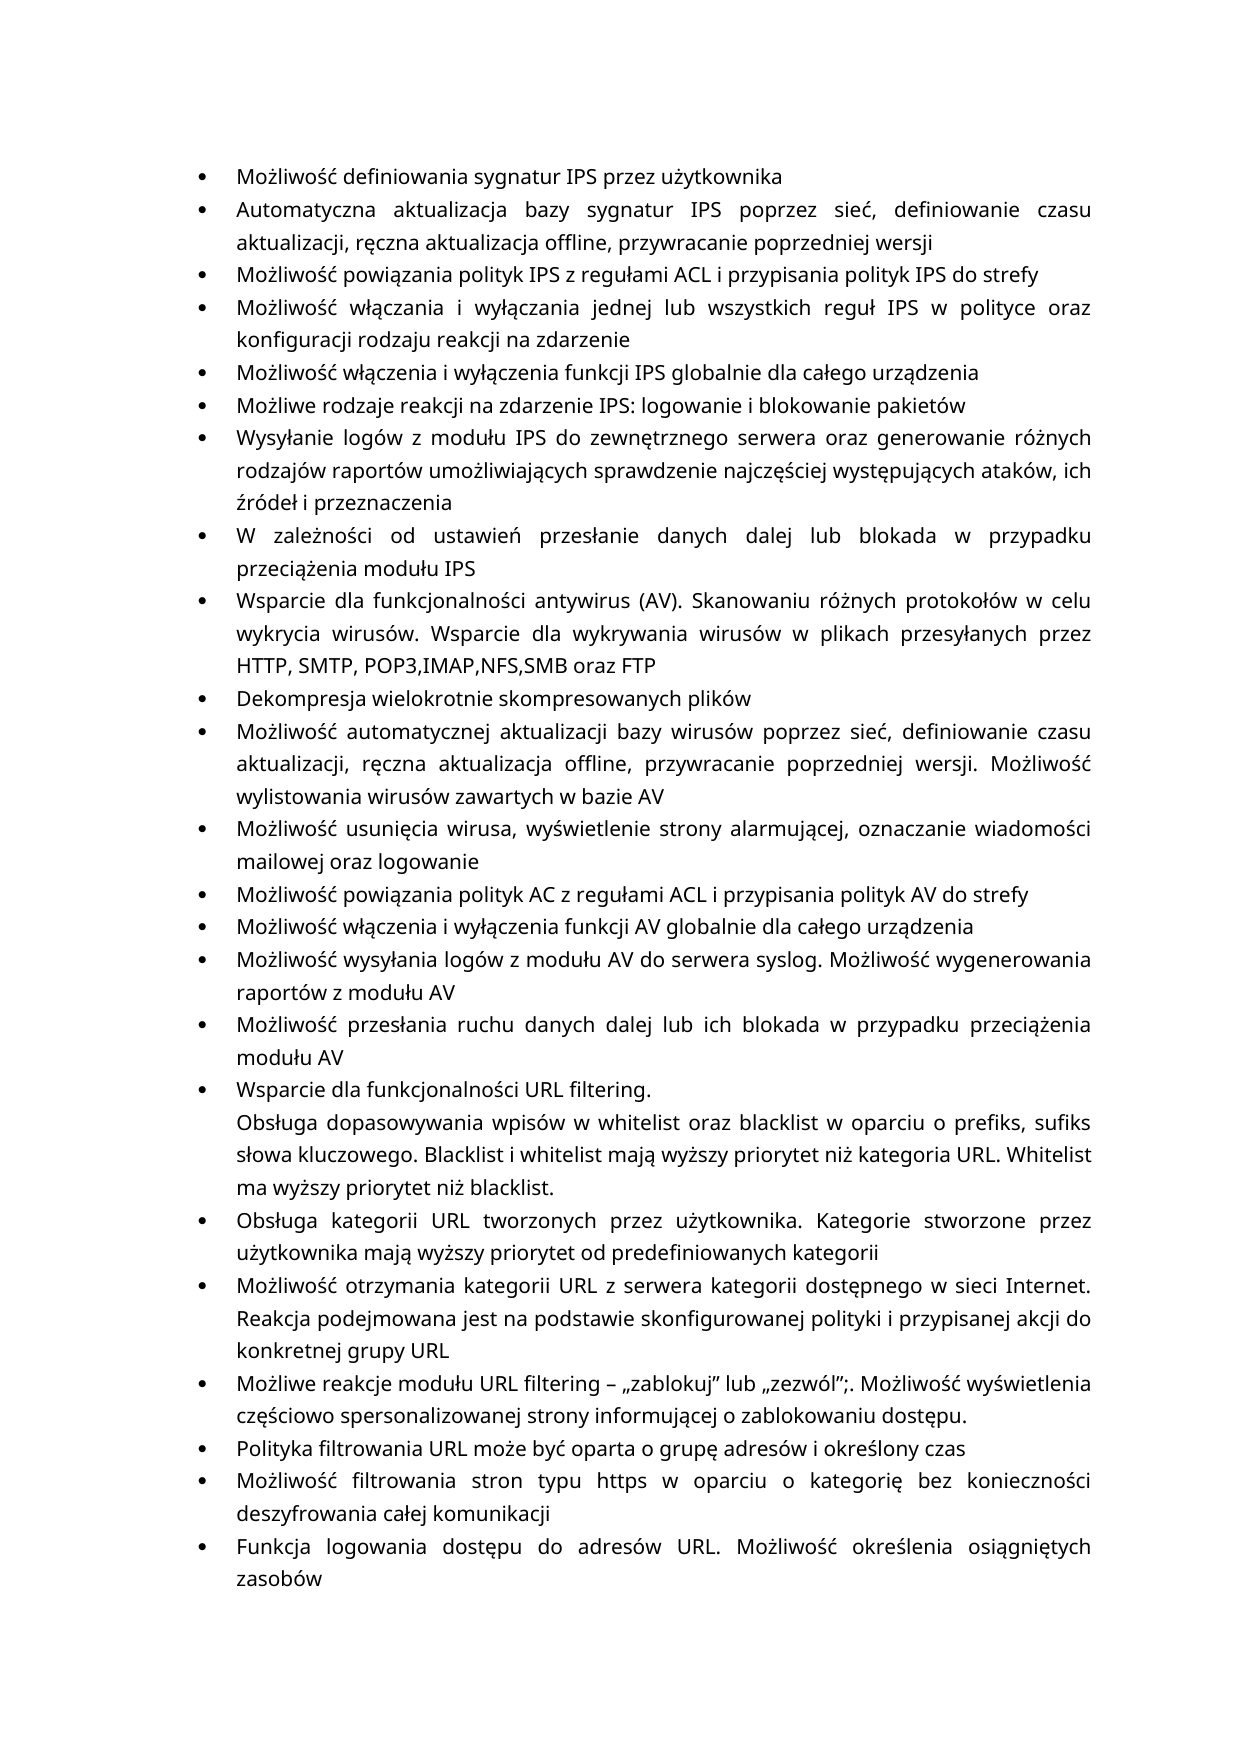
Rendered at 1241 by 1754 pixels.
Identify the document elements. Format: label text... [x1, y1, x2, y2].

list Możliwość powiązania polityk IPS z regułami ACL i przypisania polityk IPS do strefy [199, 260, 1093, 289]
list Możliwość usunięcia wirusa, wyświetlenie strony alarmującej, oznaczanie wiadomości mailowej oraz logowanie [199, 814, 1093, 876]
list Automatyczna aktualizacja bazy sygnatur IPS poprzez sieć, definiowanie czasu aktualizacji, ręczna aktualizacja offline, przywracanie poprzedniej wersji [199, 195, 1093, 256]
list Możliwość otrzymania kategorii URL z serwera kategorii dostępnego w sieci Internet. Reakcja podejmowana jest na podstawie skonfigurowanej polityki i przypisanej akcji do konkretnej grupy URL [199, 1271, 1093, 1365]
list Możliwość automatycznej aktualizacji bazy wirusów poprzez sieć, definiowanie czasu aktualizacji, ręczna aktualizacja offline, przywracanie poprzedniej wersji. Możliwość wylistowania wirusów zawartych w bazie AV [199, 717, 1093, 810]
list Możliwość włączenia i wyłączenia funkcji IPS globalnie dla całego urządzenia [199, 358, 1093, 387]
list Możliwe reakcje modułu URL filtering – „zablokuj” lub „zezwól”;. Możliwość wyświetlenia częściowo spersonalizowanej strony informującej o zablokowaniu dostępu. [199, 1369, 1093, 1430]
list Obsługa kategorii URL tworzonych przez użytkownika. Kategorie stworzone przez użytkownika mają wyższy priorytet od predefiniowanych kategorii [199, 1206, 1093, 1267]
list Wysyłanie logów z modułu IPS do zewnętrznego serwera oraz generowanie różnych rodzajów raportów umożliwiających sprawdzenie najczęściej występujących ataków, ich źródeł i przeznaczenia [199, 423, 1093, 517]
list Możliwość definiowania sygnatur IPS przez użytkownika [199, 162, 1093, 191]
list Możliwość wysyłania logów z modułu AV do serwera syslog. Możliwość wygenerowania raportów z modułu AV [199, 945, 1093, 1006]
list Polityka filtrowania URL może być oparta o grupę adresów i określony czas [199, 1434, 1093, 1462]
list Możliwość włączenia i wyłączenia funkcji AV globalnie dla całego urządzenia [199, 912, 1093, 941]
list Możliwość przesłania ruchu danych dalej lub ich blokada w przypadku przeciążenia modułu AV [199, 1010, 1093, 1071]
list Wsparcie dla funkcjonalności antywirus (AV). Skanowaniu różnych protokołów w celu wykrycia wirusów. Wsparcie dla wykrywania wirusów w plikach przesyłanych przez HTTP, SMTP, POP3,IMAP,NFS,SMB oraz FTP [199, 586, 1093, 680]
list W zależności od ustawień przesłanie danych dalej lub blokada w przypadku przeciążenia modułu IPS [199, 521, 1093, 582]
list Funkcja logowania dostępu do adresów URL. Możliwość określenia osiągniętych zasobów [199, 1532, 1093, 1593]
list Dekompresja wielokrotnie skompresowanych plików [199, 684, 1093, 713]
list Możliwe rodzaje reakcji na zdarzenie IPS: logowanie i blokowanie pakietów [199, 391, 1093, 419]
list Możliwość powiązania polityk AC z regułami ACL i przypisania polityk AV do strefy [199, 880, 1093, 908]
list Możliwość włączania i wyłączania jednej lub wszystkich reguł IPS w polityce oraz konfiguracji rodzaju reakcji na zdarzenie [199, 293, 1093, 354]
list Wsparcie dla funkcjonalności URL filtering. [199, 1075, 1093, 1104]
list Możliwość filtrowania stron typu https w oparciu o kategorię bez konieczności deszyfrowania całej komunikacji [199, 1467, 1093, 1528]
list Obsługa dopasowywania wpisów w whitelist oraz blacklist w oparciu o prefiks, sufiks słowa kluczowego. Blacklist i whitelist mają wyższy priorytet niż kategoria URL. Whitelist ma wyższy priorytet niż blacklist. [236, 1108, 1093, 1202]
